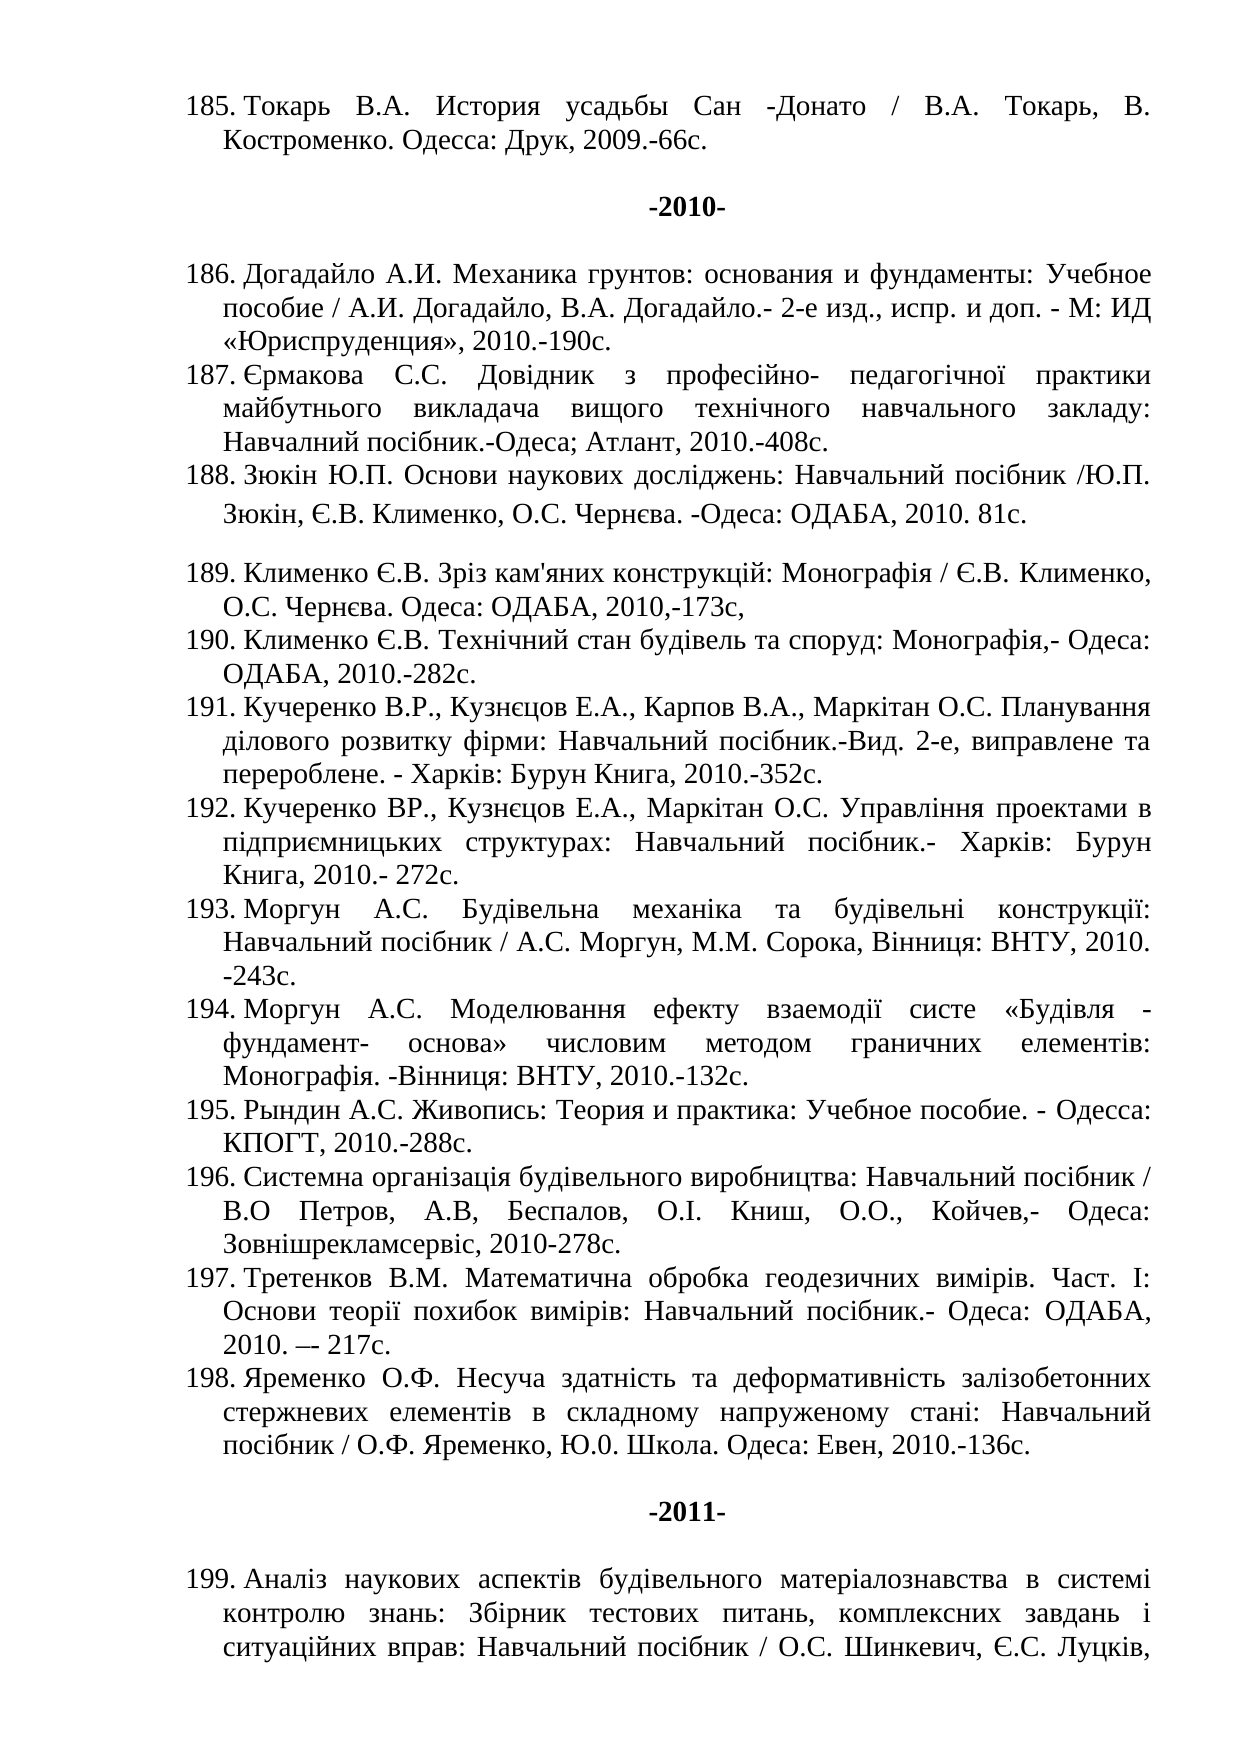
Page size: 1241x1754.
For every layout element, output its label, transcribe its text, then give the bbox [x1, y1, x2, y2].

list Зюкін Ю.П. Основи наукових досліджень: Навчальний посібник /Ю.П. Зюкін, Є.В. Клименко, О.C. Чернєва. -Одеса: ОДАБА, 2010. 81c. [185, 457, 1152, 529]
list Єрмакова С.С. Довідник з професійно- педагогічної практики майбутнього викладача вищого технічного навчального закладу: Навчалний посібник.-Одеса; Атлант, 2010.-408с. [185, 357, 1152, 457]
list Моргун А.С. Будівельна механіка та будівельні конструкції: Навчальний посібник / А.С. Моргун, М.М. Сорока, Вінниця: BHTУ, 2010. -243c. [185, 891, 1152, 991]
text -2011- [223, 1494, 1152, 1528]
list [185, 1562, 1152, 1662]
list Клименко Є.В. Зріз кам'яних конструкцій: Монографія / Є.В. Клименко, О.С. Чернєва. Одеса: ОДАБА, 2010,-173с, [185, 555, 1152, 622]
list Токарь В.А. История усадьбы Сан -Донато / В.А. Токарь, В. Костроменко. Одесса: Друк, 2009.-66с. [185, 88, 1152, 156]
list Рындин А.С. Живопись: Теория и практика: Учебное пособие. - Одесса: КПОГТ, 2010.-288с. [185, 1092, 1152, 1159]
list Клименко Є.В. Технічний стан будівель та споруд: Монографія,- Одеса: ОДАБА, 2010.-282с. [185, 622, 1152, 689]
list Tpeтенков B.M. Математична обробка геодезичних вимірів. Част. I: Основи теорії похибок виміpів: Навчальний посібник.- Одеса: OДАБA, 2010. –- 217c. [185, 1260, 1152, 1360]
text -2010- [223, 189, 1152, 223]
list Яременко О.Ф. Несуча здатність та деформативність залізобетонних стержневих елементів в складному напруженому стані: Навчальний посібник / О.Ф. Яременко, Ю.0. Школа. Одеса: Евен, 2010.-136с. [185, 1360, 1152, 1461]
list Догадайло А.И. Механика грунтов: основания и фундаменты: Учебное пособие / А.И. Догадайло, В.А. Догадайло.- 2-е изд., испр. и доп. - М: ИД «Юриспруденция», 2010.-190с. [185, 256, 1152, 357]
list Моргун А.С. Моделювання ефекту взаемодії систе «Будівля -фундамент- основа» числовим методом граничних елементів: Монографія. -Вінниця: ВНТУ, 2010.-132с. [185, 991, 1152, 1092]
list Кучеренко ВР., Кузнєцов Е.А., Маркітан О.С. Управління проектами в підприємницьких структурах: Навчальний посібник.- Харків: Бурун Книга, 2010.- 272с. [185, 790, 1152, 891]
list Кучеренко В.Р., Кузнєцов Е.А., Карпов В.А., Маркітан О.С. Планування ділового розвитку фірми: Навчальний посібник.-Вид. 2-е, виправлене та перероблене. - Харків: Бурун Книга, 2010.-352с. [185, 689, 1152, 790]
list Системна організація будівельного виробництва: Навчальний посібник / В.О Петров, А.В, Беспалов, О.I. Книш, О.О., Койчев,- Одеса: Зовнішрекламсервіс, 2010-278с. [185, 1159, 1152, 1260]
